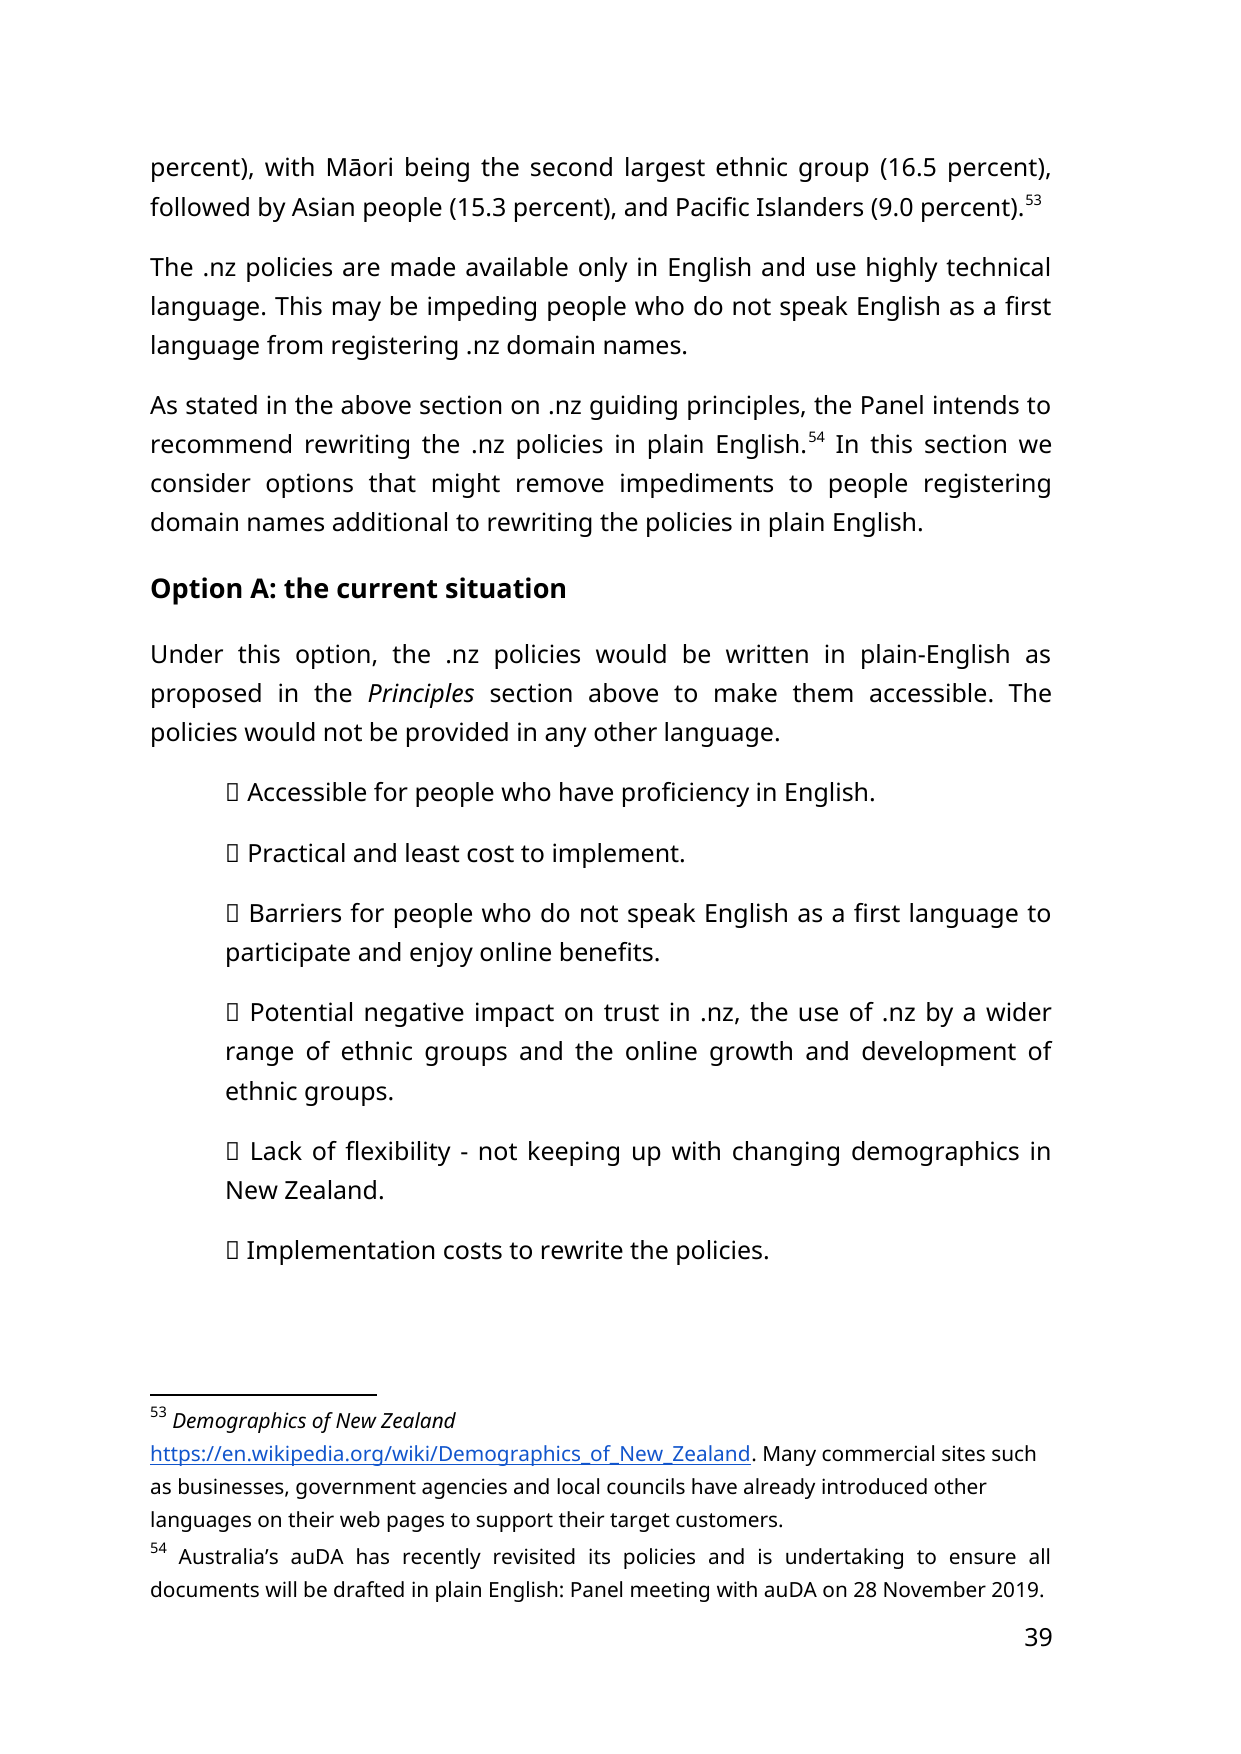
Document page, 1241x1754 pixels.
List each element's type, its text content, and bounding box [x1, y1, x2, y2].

text Under this option, the .nz policies would be written in plain-English as proposed in the Principles section above to make them accessible. The policies would not be provided in any other language. [150, 637, 1053, 749]
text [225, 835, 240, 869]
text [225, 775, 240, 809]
text The .nz policies are made available only in English and use highly technical language. This may be impeding people who do not speak English as a first language from registering .nz domain names. [150, 249, 1053, 362]
text As stated in the above section on .nz guiding principles, the Panel intends to recommend rewriting the .nz policies in plain English. In this section we consider options that might remove impediments to people registering domain names additional to rewriting the policies in plain English. [150, 387, 1053, 539]
text ✅ Practical and least cost to implement. [247, 835, 1053, 869]
text ❌ Implementation costs to rewrite the policies. [225, 1232, 1053, 1266]
subtitle Option A: the current situation [150, 569, 1053, 606]
text New Zealand is a multicultural society, far more so than when the policies were formulated. The majority of New Zealand's population is Pākehā (70 percent), with Māori being the second largest ethnic group (16.5 percent), followed by Asian people (15.3 percent), and Pacific Islanders (9.0 percent). [150, 150, 1053, 223]
text ❌ Potential negative impact on trust in .nz, the use of .nz by a wider range of ethnic groups and the online growth and development of ethnic groups. [225, 995, 1053, 1107]
text ❌ Barriers for people who do not speak English as a first language to participate and enjoy online benefits. [225, 896, 1053, 969]
text ✅ Accessible for people who have proficiency in English. [247, 775, 1053, 809]
text ❌ Lack of flexibility - not keeping up with changing demographics in New Zealand. [225, 1133, 1053, 1206]
